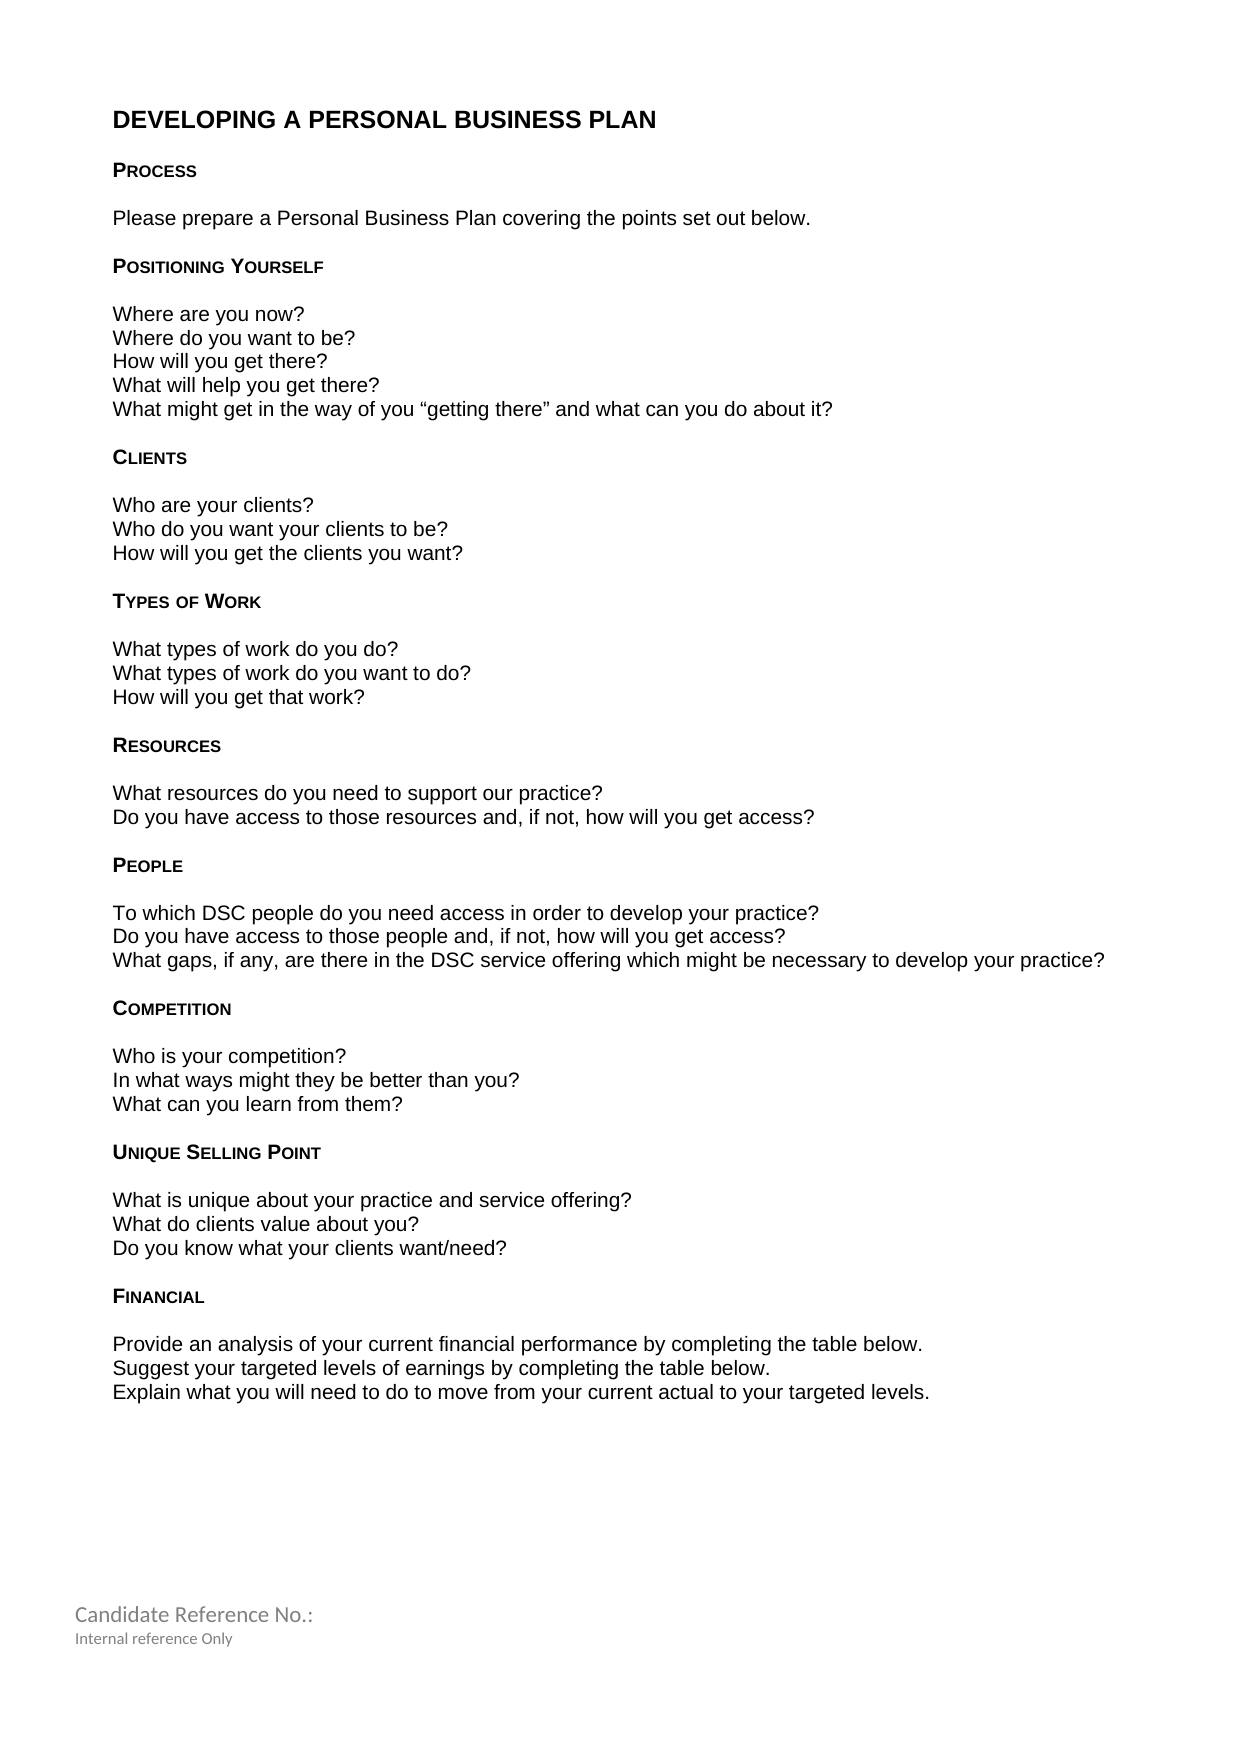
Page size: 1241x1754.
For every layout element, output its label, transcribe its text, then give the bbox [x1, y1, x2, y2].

list How will you get there? [112, 349, 1165, 373]
list Suggest your targeted levels of earnings by completing the table below. [112, 1356, 1165, 1379]
list Do you know what your clients want/need? [112, 1236, 1165, 1260]
list Financial [112, 1284, 1165, 1308]
list Where do you want to be? [112, 325, 1165, 349]
list In what ways might they be better than you? [112, 1068, 1165, 1092]
list To which DSC people do you need access in order to develop your practice? [112, 900, 1165, 924]
list What gaps, if any, are there in the DSC service offering which might be necessary to develop your practice? [112, 948, 1165, 972]
list Provide an analysis of your current financial performance by completing the table below. [112, 1332, 1165, 1356]
list Resources [112, 733, 1165, 757]
list Do you have access to those resources and, if not, how will you get access? [112, 804, 1165, 828]
list What types of work do you want to do? [112, 661, 1165, 685]
list What types of work do you do? [112, 637, 1165, 661]
list People [112, 852, 1165, 876]
list Types of Work [112, 589, 1165, 613]
list How will you get the clients you want? [112, 541, 1165, 565]
list What might get in the way of you “getting there” and what can you do about it? [112, 397, 1165, 421]
list Where are you now? [112, 301, 1165, 325]
list Clients [112, 445, 1165, 469]
list Who is your competition? [112, 1044, 1165, 1068]
list Explain what you will need to do to move from your current actual to your targeted levels. [112, 1379, 1165, 1403]
list Please prepare a Personal Business Plan covering the points set out below. [112, 206, 1165, 229]
list Who are your clients? [112, 493, 1165, 517]
list What is unique about your practice and service offering? [112, 1188, 1165, 1212]
list What resources do you need to support our practice? [112, 781, 1165, 804]
list Who do you want your clients to be? [112, 517, 1165, 541]
list Competition [112, 996, 1165, 1020]
list Process [112, 158, 1165, 182]
list What can you learn from them? [112, 1092, 1165, 1116]
list Do you have access to those people and, if not, how will you get access? [112, 924, 1165, 948]
list Unique Selling Point [112, 1140, 1165, 1164]
list How will you get that work? [112, 685, 1165, 709]
list Positioning Yourself [112, 253, 1165, 277]
list What do clients value about you? [112, 1212, 1165, 1236]
list What will help you get there? [112, 373, 1165, 397]
list DEVELOPING A PERSONAL BUSINESS PLAN [112, 105, 1165, 134]
